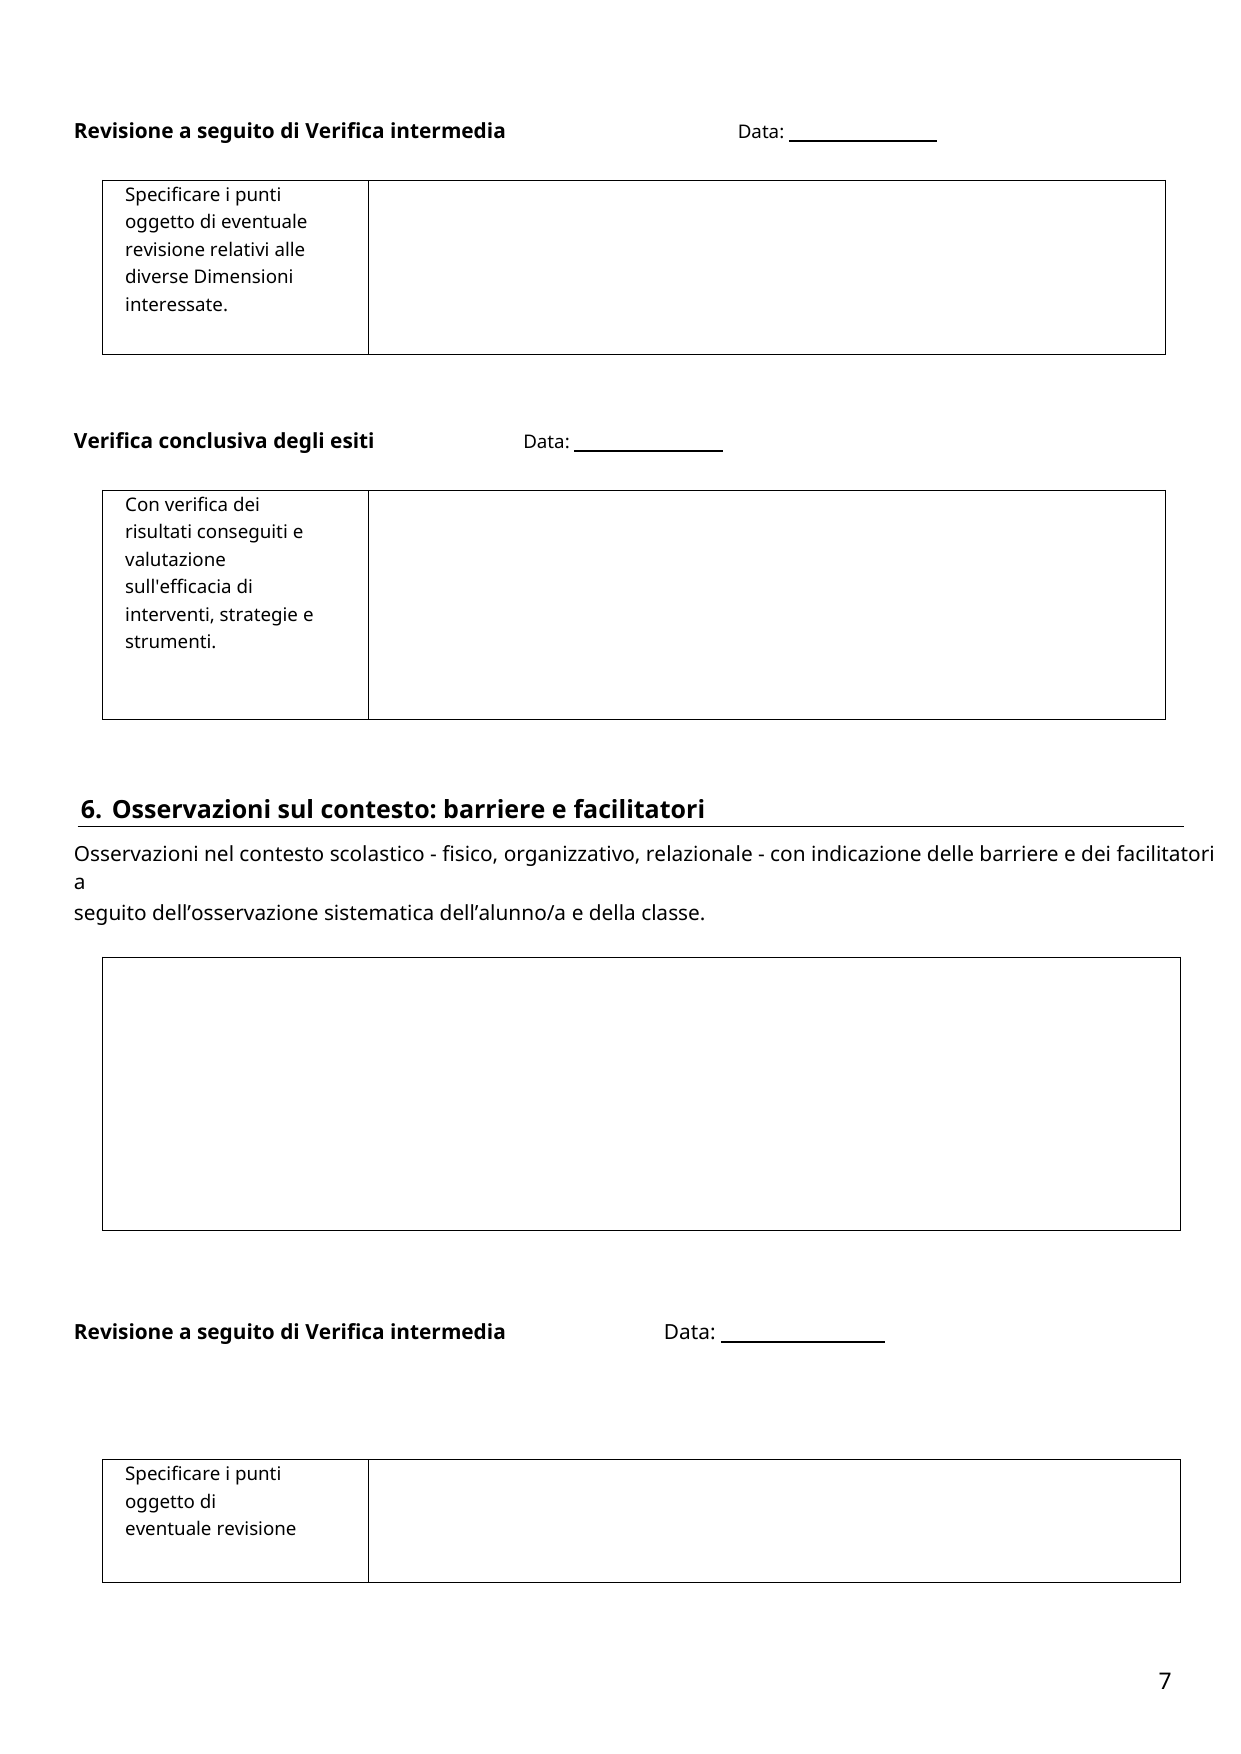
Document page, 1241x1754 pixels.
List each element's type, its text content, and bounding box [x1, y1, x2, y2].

table_header Specificare i punti oggetto di eventuale revisione relativi alle diverse Dimensioni interessate. [103, 181, 368, 354]
table_header [369, 181, 1165, 354]
text Verifica conclusiva degli esiti Data: [74, 426, 1217, 454]
table_header [369, 1460, 1180, 1582]
table_header Specificare i punti oggetto di eventuale revisione [103, 1460, 368, 1582]
text seguito dell’osservazione sistematica dell’alunno/a e della classe. [74, 898, 1217, 926]
text Revisione a seguito di Verifica intermedia Data: [74, 116, 1217, 145]
list Osservazioni sul contesto: barriere e facilitatori [81, 791, 1217, 826]
text Revisione a seguito di Verifica intermedia Data: [74, 1317, 1217, 1346]
text Osservazioni nel contesto scolastico - fisico, organizzativo, relazionale - con indicazione delle barriere e dei facilitatori a [74, 839, 1217, 896]
table_header [103, 958, 1180, 1230]
table_header Con verifica dei risultati conseguiti e valutazione sull'efficacia di interventi, strategie e strumenti. [103, 491, 368, 719]
table_header [369, 491, 1165, 719]
